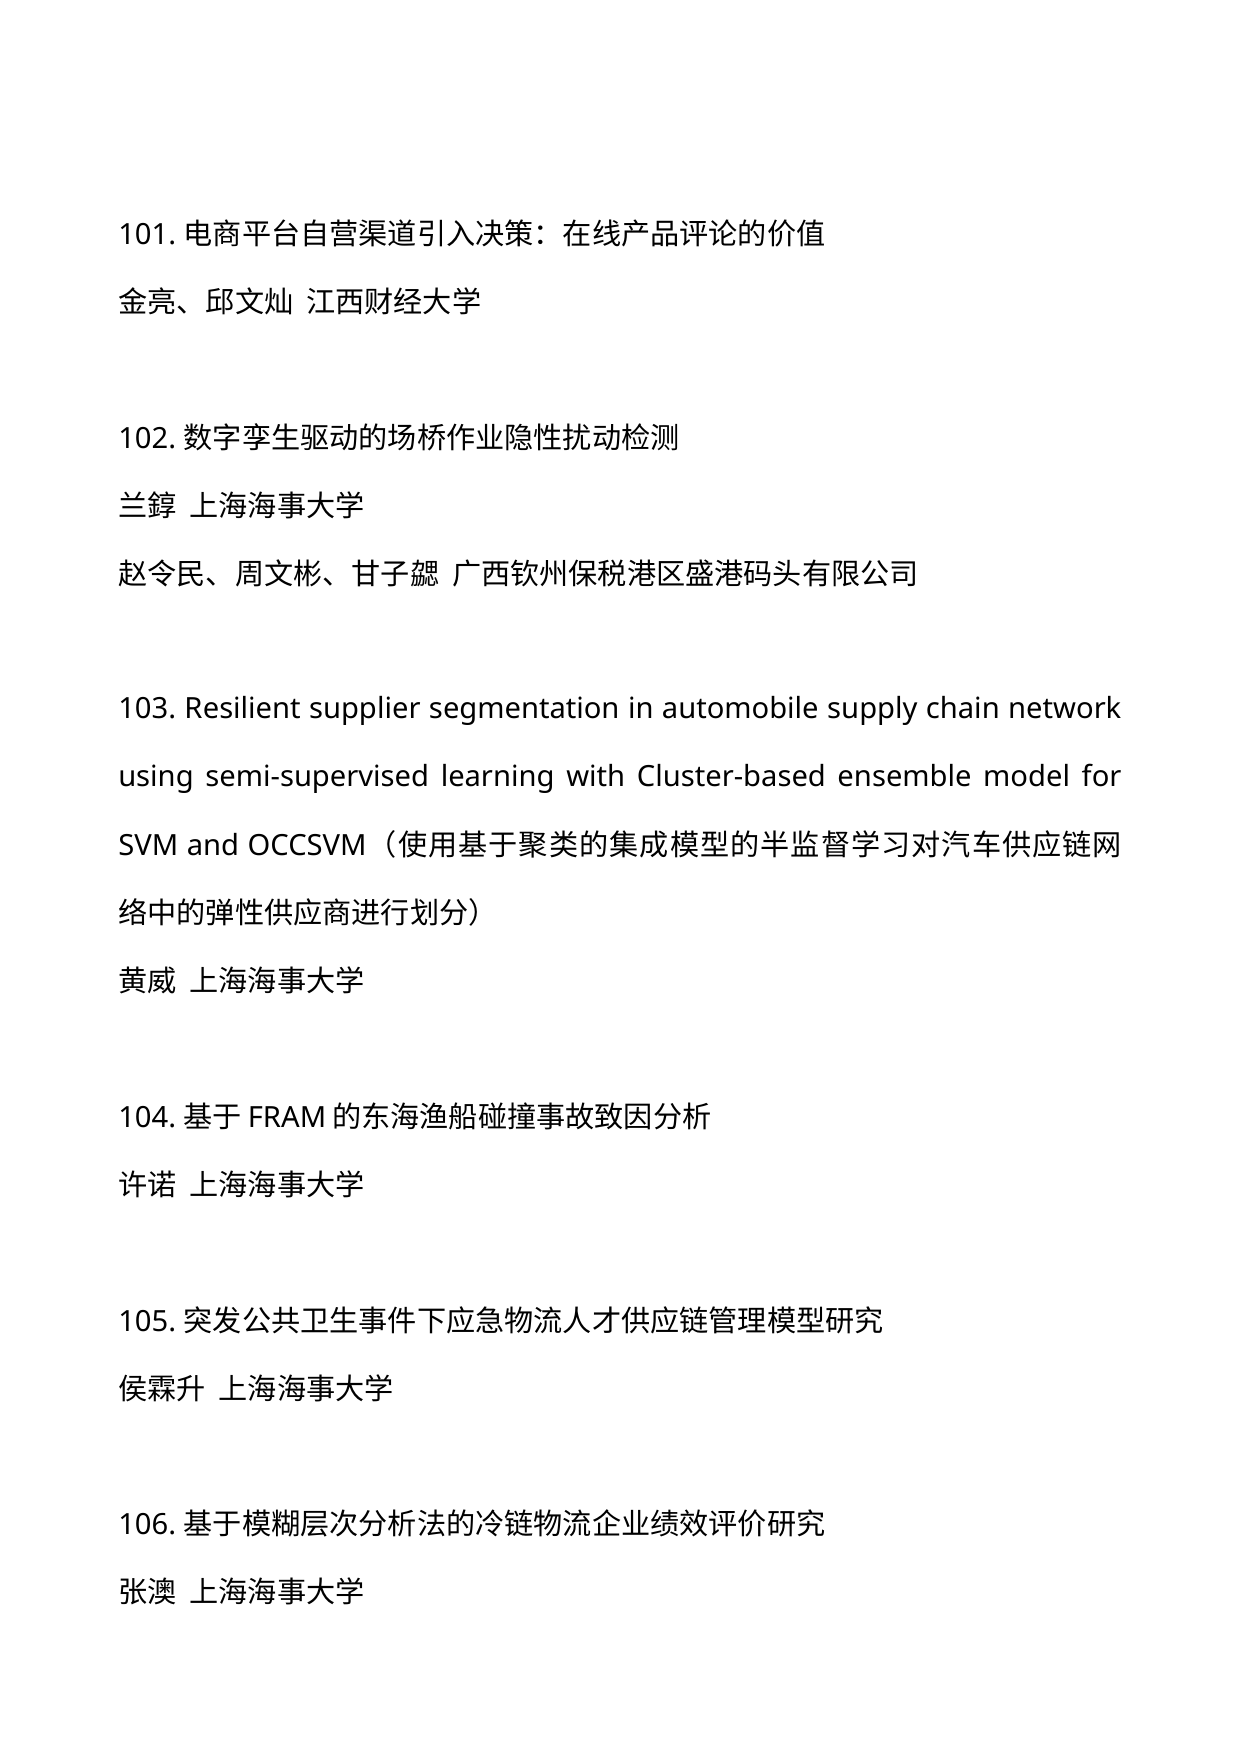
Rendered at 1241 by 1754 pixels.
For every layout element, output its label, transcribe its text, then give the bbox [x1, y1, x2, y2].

text 101. 电商平台自营渠道引入决策：在线产品评论的价值 [118, 198, 1122, 266]
text 兰錞 上海海事大学 [118, 469, 1122, 537]
text 许诺 上海海事大学 [118, 1149, 1122, 1217]
text 104. 基于FRAM的东海渔船碰撞事故致因分析 [118, 1081, 1122, 1149]
text 张澳 上海海事大学 [118, 1556, 1122, 1624]
text 106. 基于模糊层次分析法的冷链物流企业绩效评价研究 [118, 1488, 1122, 1556]
text 105. 突发公共卫生事件下应急物流人才供应链管理模型研究 [118, 1284, 1122, 1352]
text 黄威 上海海事大学 [118, 945, 1122, 1013]
text 102. 数字孪生驱动的场桥作业隐性扰动检测 [118, 402, 1122, 469]
text 103. Resilient supplier segmentation in automobile supply chain network using semi-supervised learning with Cluster-based ensemble model for SVM and OCCSVM（使用基于聚类的集成模型的半监督学习对汽车供应链网络中的弹性供应商进行划分） [118, 673, 1122, 945]
text 金亮、邱文灿 江西财经大学 [118, 266, 1122, 334]
text 侯霖升 上海海事大学 [118, 1352, 1122, 1420]
text 赵令民、周文彬、甘子勰 广西钦州保税港区盛港码头有限公司 [118, 537, 1122, 605]
